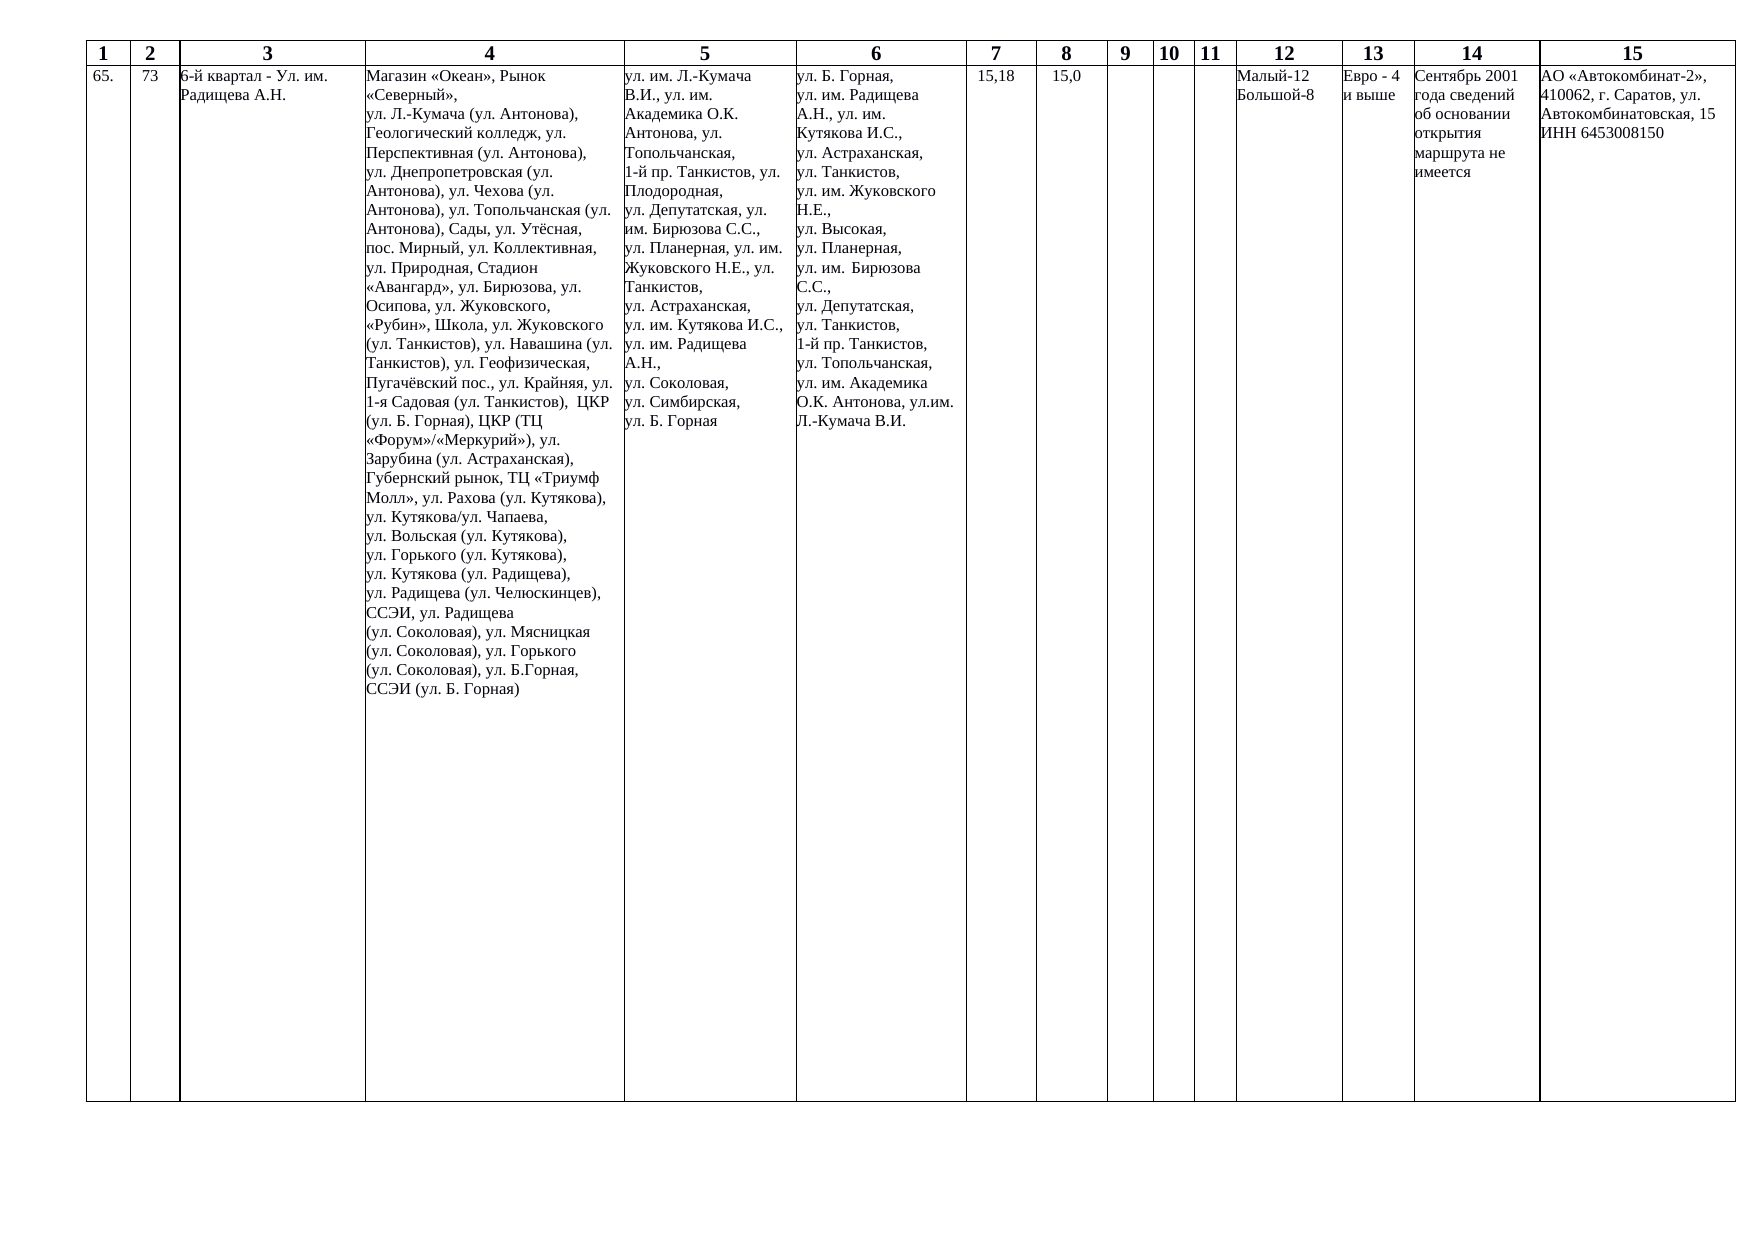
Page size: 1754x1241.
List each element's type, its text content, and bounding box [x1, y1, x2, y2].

table_cell Малый-12 Большой-8 [1237, 66, 1342, 1101]
table_cell 10 [1154, 41, 1194, 65]
table_cell Сентябрь 2001 года сведений об основании открытия маршрута не имеется [1415, 66, 1539, 1101]
table_cell 8 [1037, 41, 1107, 65]
table_cell 15 [1541, 41, 1735, 65]
table_cell 65. [87, 66, 130, 1101]
table_cell 9 [1108, 41, 1153, 65]
table_cell 7 [967, 41, 1036, 65]
table_cell 15,0 [1037, 66, 1107, 1101]
table_cell 6 [797, 41, 966, 65]
table_cell 73 [131, 66, 179, 1101]
table_cell 5 [625, 41, 796, 65]
table_cell [1154, 66, 1194, 1101]
table_cell 12 [1237, 41, 1342, 65]
table_cell 2 [131, 41, 179, 65]
table_cell ул. им. Л.-Кумача В.И., ул. им. Академика О.К. Антонова, ул. Топольчанская, 1-й пр. Танкистов, ул. Плодородная, ул. Депутатская, ул. им. Бирюзова С.С., ул. Планерная, ул. им. Жуковского Н.Е., ул. Танкистов, ул. Астраханская, ул. им. Кутякова И.С., ул. им. Радищева А.Н., ул. Соколовая, ул. Симбирская, ул. Б. Горная [625, 66, 796, 1101]
table_cell 13 [1343, 41, 1414, 65]
table_cell 11 [1195, 41, 1236, 65]
table_cell Евро - 4 и выше [1343, 66, 1414, 1101]
table_cell [1108, 66, 1153, 1101]
table_cell 14 [1415, 41, 1539, 65]
table_cell [1195, 66, 1236, 1101]
table_cell 1 [87, 41, 130, 65]
table_cell 15,18 [967, 66, 1036, 1101]
table_cell 6-й квартал - Ул. им. Радищева А.Н. [181, 66, 365, 1101]
table_cell ул. Б. Горная, ул. им. Радищева А.Н., ул. им. Кутякова И.С., ул. Астраханская, ул. Танкистов, ул. им. Жуковского Н.Е., ул. Высокая, ул. Планерная, ул. им. Бирюзова С.С., ул. Депутатская, ул. Танкистов, 1-й пр. Танкистов, ул. Топольчанская, ул. им. Академика О.К. Антонова, ул.им. Л.-Кумача В.И. [797, 66, 966, 1101]
table_cell 3 [181, 41, 365, 65]
table_cell Магазин «Океан», Рынок «Северный», ул. Л.-Кумача (ул. Антонова), Геологический колледж, ул. Перспективная (ул. Антонова), ул. Днепропетровская (ул. Антонова), ул. Чехова (ул. Антонова), ул. Топольчанская (ул. Антонова), Сады, ул. Утёсная, пос. Мирный, ул. Коллективная, ул. Природная, Стадион «Авангард», ул. Бирюзова, ул. Осипова, ул. Жуковского, «Рубин», Школа, ул. Жуковского (ул. Танкистов), ул. Навашина (ул. Танкистов), ул. Геофизическая, Пугачёвский пос., ул. Крайняя, ул. 1-я Садовая (ул. Танкистов), ЦКР (ул. Б. Горная), ЦКР (ТЦ «Форум»/«Меркурий»), ул. Зарубина (ул. Астраханская), Губернский рынок, ТЦ «Триумф Молл», ул. Рахова (ул. Кутякова), ул. Кутякова/ул. Чапаева, ул. Вольская (ул. Кутякова), ул. Горького (ул. Кутякова), ул. Кутякова (ул. Радищева), ул. Радищева (ул. Челюскинцев), ССЭИ, ул. Радищева (ул. Соколовая), ул. Мясницкая (ул. Соколовая), ул. Горького (ул. Соколовая), ул. Б.Горная, ССЭИ (ул. Б. Горная) [366, 66, 624, 1101]
table_cell 4 [366, 41, 624, 65]
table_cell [1541, 66, 1735, 1101]
